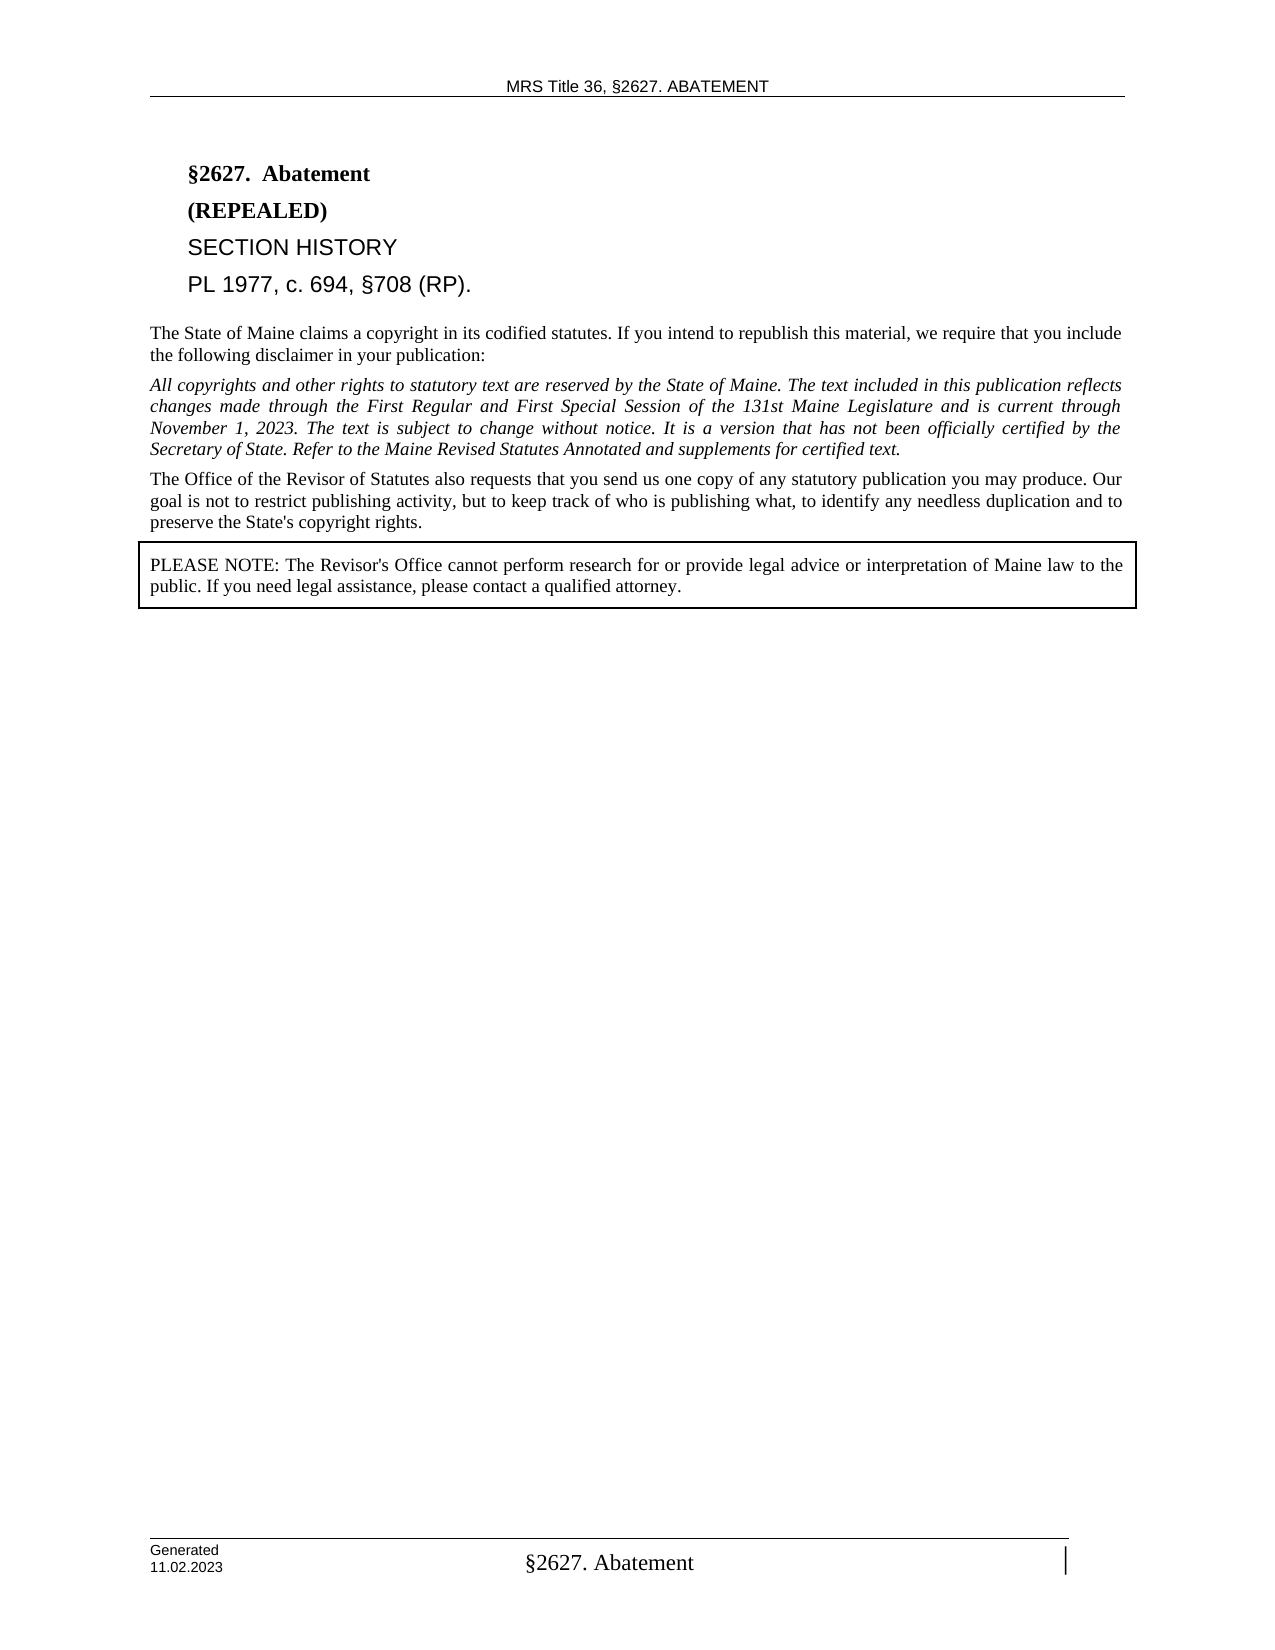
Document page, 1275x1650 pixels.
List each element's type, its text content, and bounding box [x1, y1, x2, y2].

text The Office of the Revisor of Statutes also requests that you send us one copy of any statutory publication you may produce. Our goal is not to restrict publishing activity, but to keep track of who is publishing what, to identify any needless duplication and to preserve the State's copyright rights. [150, 468, 1125, 533]
text All copyrights and other rights to statutory text are reserved by the State of Maine. The text included in this publication reflects changes made through the First Regular and First Special Session of the 131st Maine Legislature and is current through November 1, 2023 . The text is subject to change without notice. It is a version that has not been officially certified by the Secretary of State. Refer to the Maine Revised Statutes Annotated and supplements for certified text. [150, 373, 1125, 460]
text (REPEALED) [187, 197, 1125, 223]
text PL 1977, c. 694, §708 (RP). [187, 271, 1125, 297]
text The State of Maine claims a copyright in its codified statutes. If you intend to republish this material, we require that you include the following disclaimer in your publication: [150, 322, 1125, 365]
text SECTION HISTORY [187, 234, 1125, 260]
text PLEASE NOTE: The Revisor's Office cannot perform research for or provide legal advice or interpretation of Maine law to the public. If you need legal assistance, please contact a qualified attorney. [140, 543, 1135, 607]
text §2627. Abatement [187, 160, 1125, 187]
